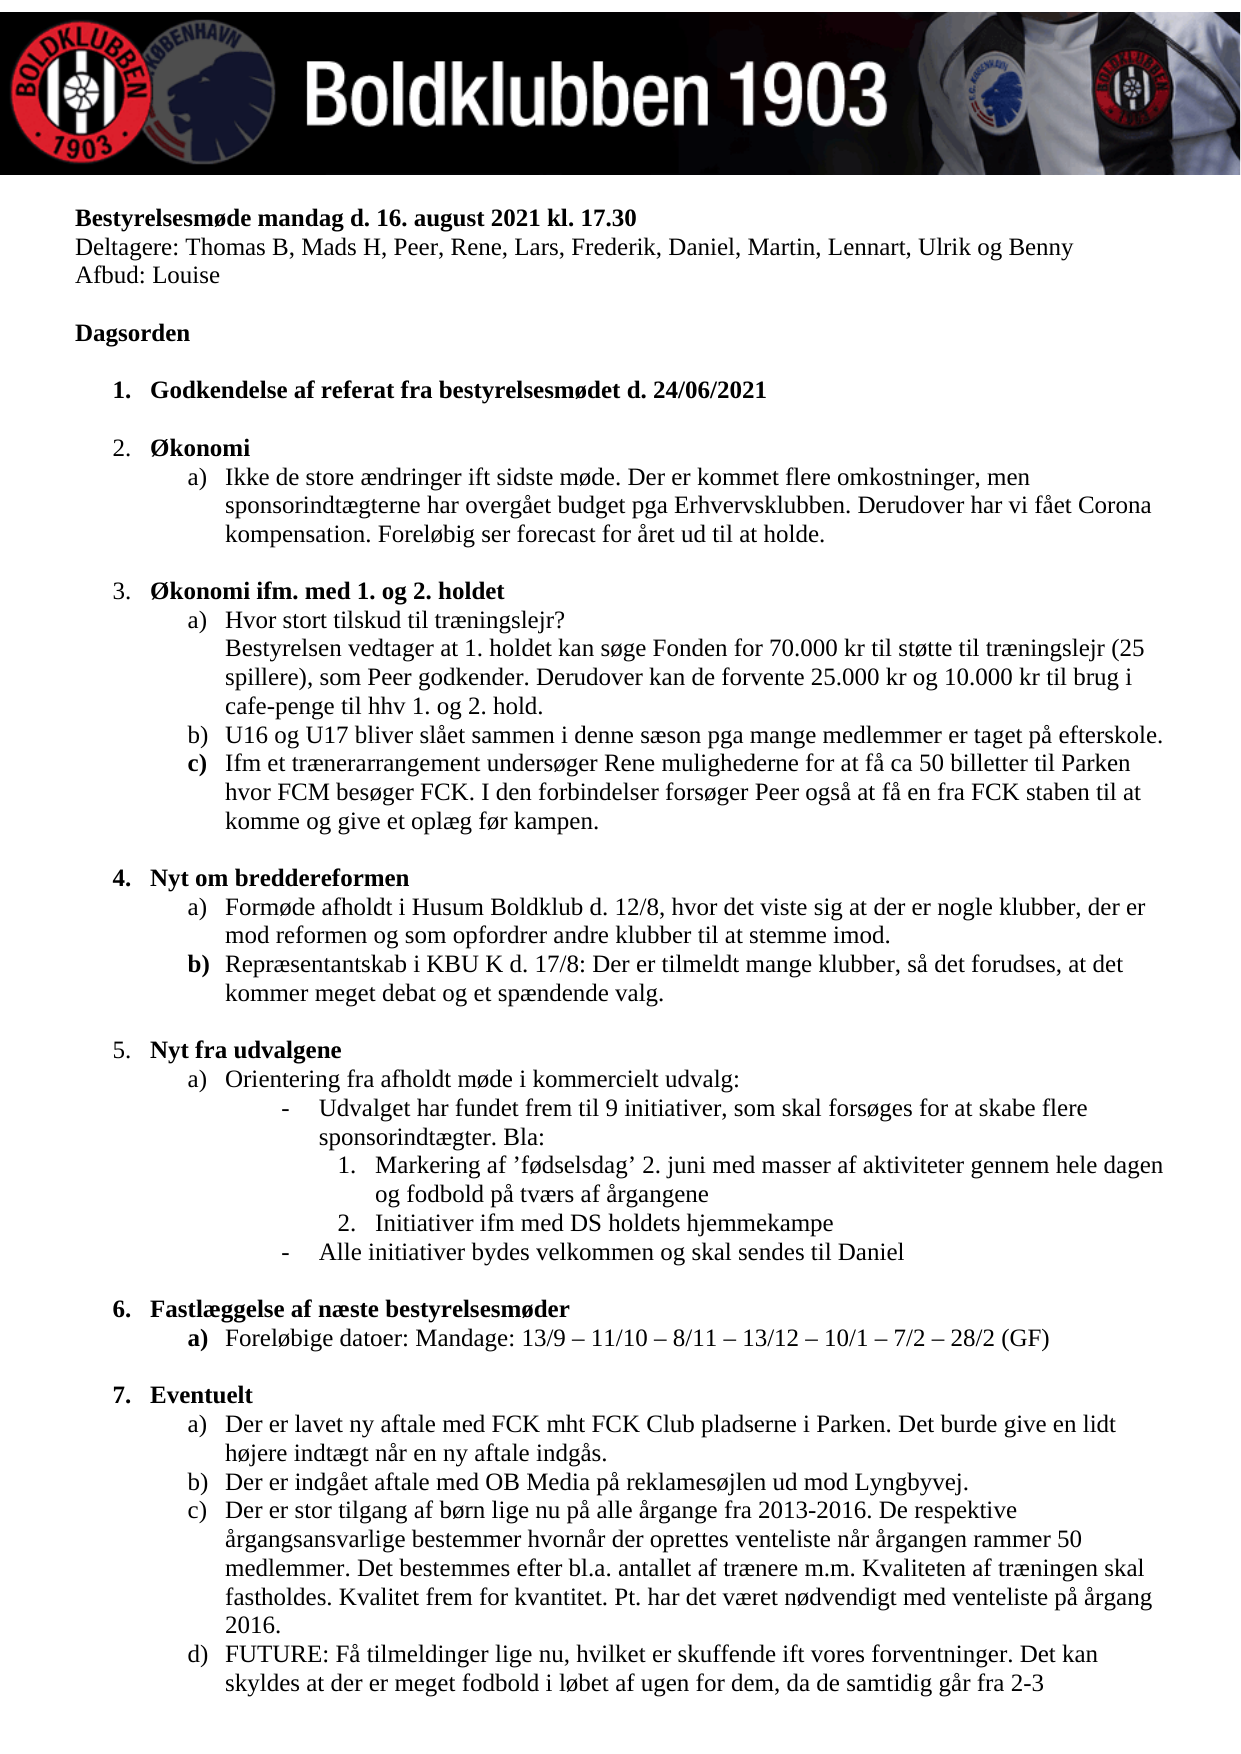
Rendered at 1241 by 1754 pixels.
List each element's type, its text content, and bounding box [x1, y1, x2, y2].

list Ikke de store ændringer ift sidste møde. Der er kommet flere omkostninger, men sponsorindtægterne har overgået budget pga Erhvervsklubben. Derudover har vi fået Corona kompensation. Foreløbig ser forecast for året ud til at holde. [187, 462, 1165, 576]
list Initiativer ifm med DS holdets hjemmekampe [337, 1208, 1165, 1237]
list Godkendelse af referat fra bestyrelsesmødet d. 24/06/2021 [112, 376, 1165, 404]
list Repræsentantskab i KBU K d. 17/8: Der er tilmeldt mange klubber, så det forudses, at det kommer meget debat og et spændende valg. [187, 949, 1165, 1007]
picture [0, 12, 1241, 175]
list Hvor stort tilskud til træningslejr? Bestyrelsen vedtager at 1. holdet kan søge Fonden for 70.000 kr til støtte til træningslejr (25 spillere), som Peer godkender. Derudover kan de forvente 25.000 kr og 10.000 kr til brug i cafe-penge til hhv 1. og 2. hold. [187, 605, 1165, 720]
list Økonomi [112, 433, 1165, 462]
list Nyt fra udvalgene [112, 1035, 1165, 1064]
list Der er stor tilgang af børn lige nu på alle årgange fra 2013-2016. De respektive årgangsansvarlige bestemmer hvornår der oprettes venteliste når årgangen rammer 50 medlemmer. Det bestemmes efter bl.a. antallet af trænere m.m. Kvaliteten af træningen skal fastholdes. Kvalitet frem for kvantitet. Pt. har det været nødvendigt med venteliste på årgang 2016. [187, 1495, 1165, 1639]
text Afbud: Louise [75, 261, 1165, 289]
list Fastlæggelse af næste bestyrelsesmøder [112, 1294, 1165, 1323]
list Alle initiativer bydes velkommen og skal sendes til Daniel [281, 1237, 1165, 1265]
list Økonomi ifm. med 1. og 2. holdet [112, 576, 1165, 605]
list Eventuelt [112, 1380, 1165, 1409]
list Markering af ’fødselsdag’ 2. juni med masser af aktiviteter gennem hele dagen og fodbold på tværs af årgangene [337, 1150, 1165, 1208]
list U16 og U17 bliver slået sammen i denne sæson pga mange medlemmer er taget på efterskole. [187, 720, 1165, 748]
list Foreløbige datoer: Mandage: 13/9 – 11/10 – 8/11 – 13/12 – 10/1 – 7/2 – 28/2 (GF) [187, 1323, 1165, 1352]
list Der er indgået aftale med OB Media på reklamesøjlen ud mod Lyngbyvej. [187, 1467, 1165, 1495]
text Deltagere: Thomas B, Mads H, Peer, Rene, Lars, Frederik, Daniel, Martin, Lennart, Ulrik og Benny [75, 232, 1165, 261]
list Orientering fra afholdt møde i kommercielt udvalg: [187, 1064, 1165, 1093]
list Udvalget har fundet frem til 9 initiativer, som skal forsøges for at skabe flere sponsorindtægter. Bla: [281, 1093, 1165, 1150]
text Dagsorden [75, 318, 1165, 347]
list Nyt om breddereformen [112, 863, 1165, 892]
list Formøde afholdt i Husum Boldklub d. 12/8, hvor det viste sig at der er nogle klubber, der er mod reformen og som opfordrer andre klubber til at stemme imod. [187, 892, 1165, 949]
text Bestyrelsesmøde mandag d. 16. august 2021 kl. 17.30 [75, 203, 1165, 232]
list Der er lavet ny aftale med FCK mht FCK Club pladserne i Parken. Det burde give en lidt højere indtægt når en ny aftale indgås. [187, 1409, 1165, 1467]
list Ifm et trænerarrangement undersøger Rene mulighederne for at få ca 50 billetter til Parken hvor FCM besøger FCK. I den forbindelser forsøger Peer også at få en fra FCK staben til at komme og give et oplæg før kampen. [187, 748, 1165, 863]
